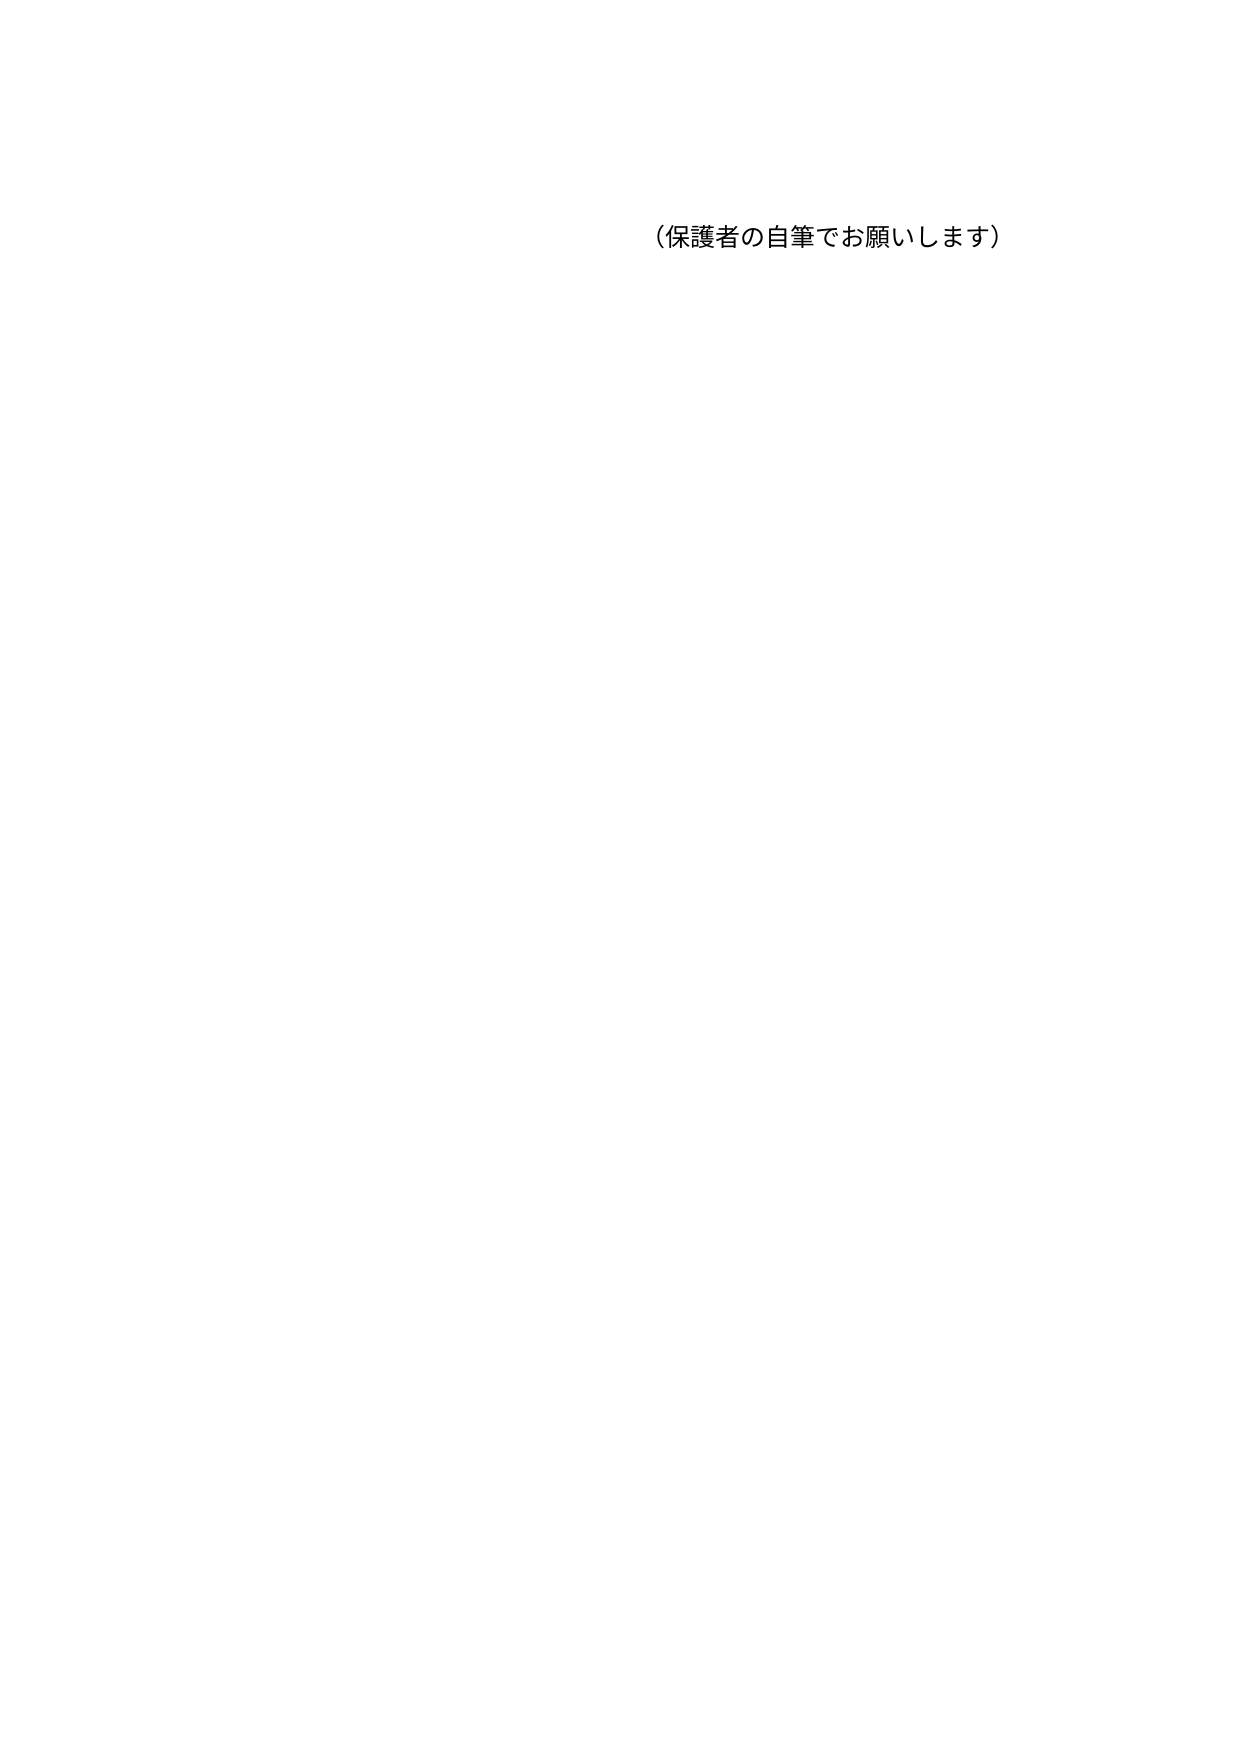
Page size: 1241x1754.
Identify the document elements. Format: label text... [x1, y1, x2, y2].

text （保護者の自筆でお願いします） [177, 217, 1063, 254]
